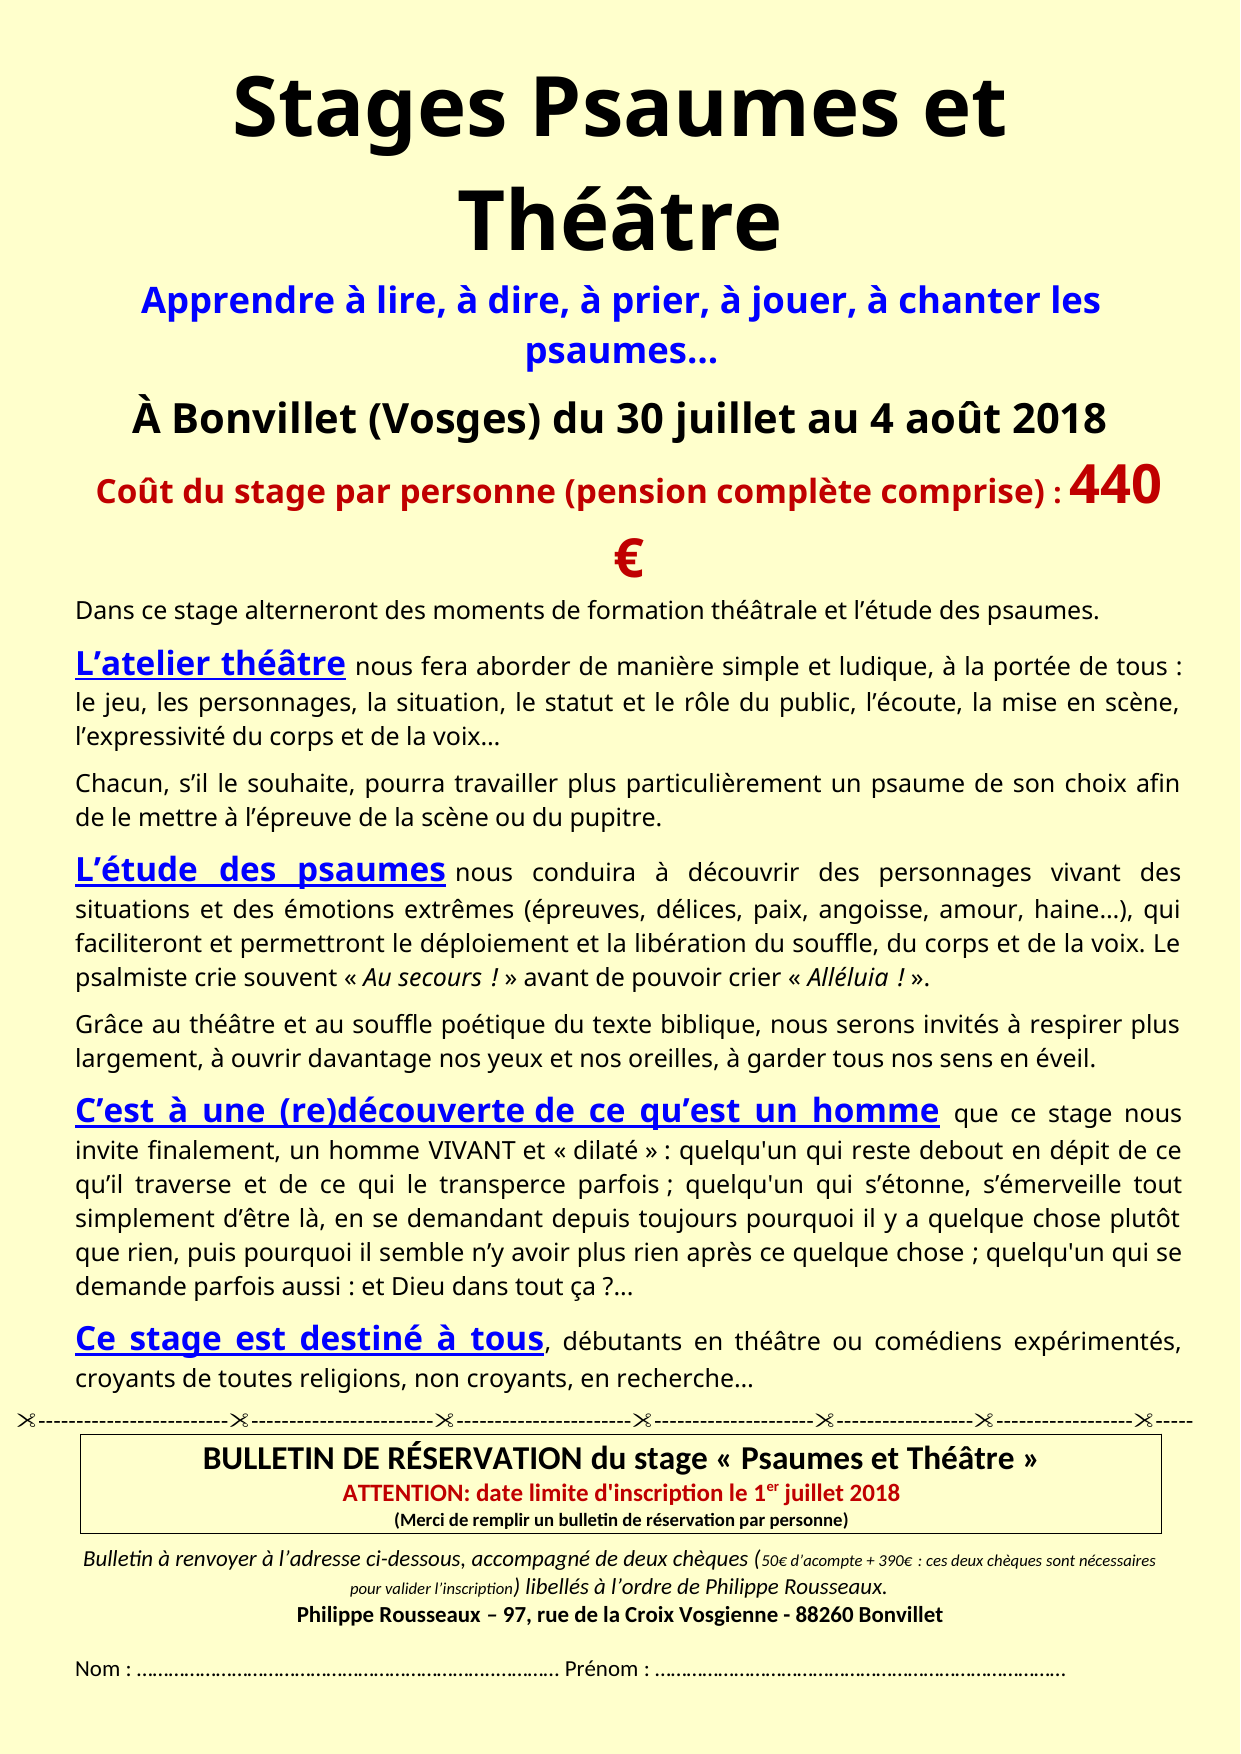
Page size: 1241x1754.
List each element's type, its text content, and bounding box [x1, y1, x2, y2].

text Chacun, s’il le souhaite, pourra travailler plus particulièrement un psaume de son choix afin de le mettre à l’épreuve de la scène ou du pupitre. [75, 766, 1182, 834]
text Bulletin à renvoyer à l’adresse ci-dessous, accompagné de deux chèques (50€ d’acompte + 390€ : ces deux chèques sont nécessaires pour valider l’inscription) libellés à l’ordre de Philippe Rousseaux. [75, 1544, 1165, 1600]
text bulletin de réservation du stage « Psaumes et Théâtre » [81, 1435, 1161, 1474]
text Ce stage est destiné à tous, débutants en théâtre ou comédiens expérimentés, croyants de toutes religions, non croyants, en recherche… [75, 1315, 1182, 1395]
text Coût du stage par personne (pension complète comprise) : 440 € [75, 446, 1182, 593]
text -------------------------------------------------------------------------------------------------------------------------------------- [16, 1407, 1227, 1433]
text L’atelier théâtre nous fera aborder de manière simple et ludique, à la portée de tous : le jeu, les personnages, la situation, le statut et le rôle du public, l’écoute, la mise en scène, l’expressivité du corps et de la voix… [75, 639, 1182, 753]
text Apprendre à lire, à dire, à prier, à jouer, à chanter les psaumes… [45, 274, 1197, 374]
text L’étude des psaumes nous conduira à découvrir des personnages vivant des situations et des émotions extrêmes (épreuves, délices, paix, angoisse, amour, haine…), qui faciliteront et permettront le déploiement et la libération du souffle, du corps et de la voix. Le psalmiste crie souvent « Au secours ! » avant de pouvoir crier « Alléluia ! ». [75, 846, 1182, 994]
text (merci de remplir un bulletin de réservation par personne) [81, 1505, 1161, 1533]
text C’est à une (re)découverte de ce qu’est un homme que ce stage nous invite finalement, un homme vivant et « dilaté » : quelqu'un qui reste debout en dépit de ce qu’il traverse et de ce qui le transperce parfois ; quelqu'un qui s’étonne, s’émerveille tout simplement d’être là, en se demandant depuis toujours pourquoi il y a quelque chose plutôt que rien, puis pourquoi il semble n’y avoir plus rien après ce quelque chose ; quelqu'un qui se demande parfois aussi : et Dieu dans tout ça ?... [75, 1087, 1182, 1303]
text Grâce au théâtre et au souffle poétique du texte biblique, nous serons invités à respirer plus largement, à ouvrir davantage nos yeux et nos oreilles, à garder tous nos sens en éveil. [75, 1006, 1182, 1074]
text À Bonvillet (Vosges) du 30 juillet au 4 août 2018 [75, 389, 1165, 446]
text Stages Psaumes et Théâtre [60, 47, 1180, 274]
text Philippe Rousseaux – 97, rue de la Croix Vosgienne - 88260 Bonvillet [75, 1600, 1165, 1628]
text Nom : …………………………………………………………..………… Prénom : …………………………………………………………………… [75, 1654, 1165, 1682]
text ATTENTION: date limite d'inscription le 1er juillet 2018 [81, 1474, 1161, 1505]
text Dans ce stage alterneront des moments de formation théâtrale et l’étude des psaumes. [75, 593, 1182, 627]
